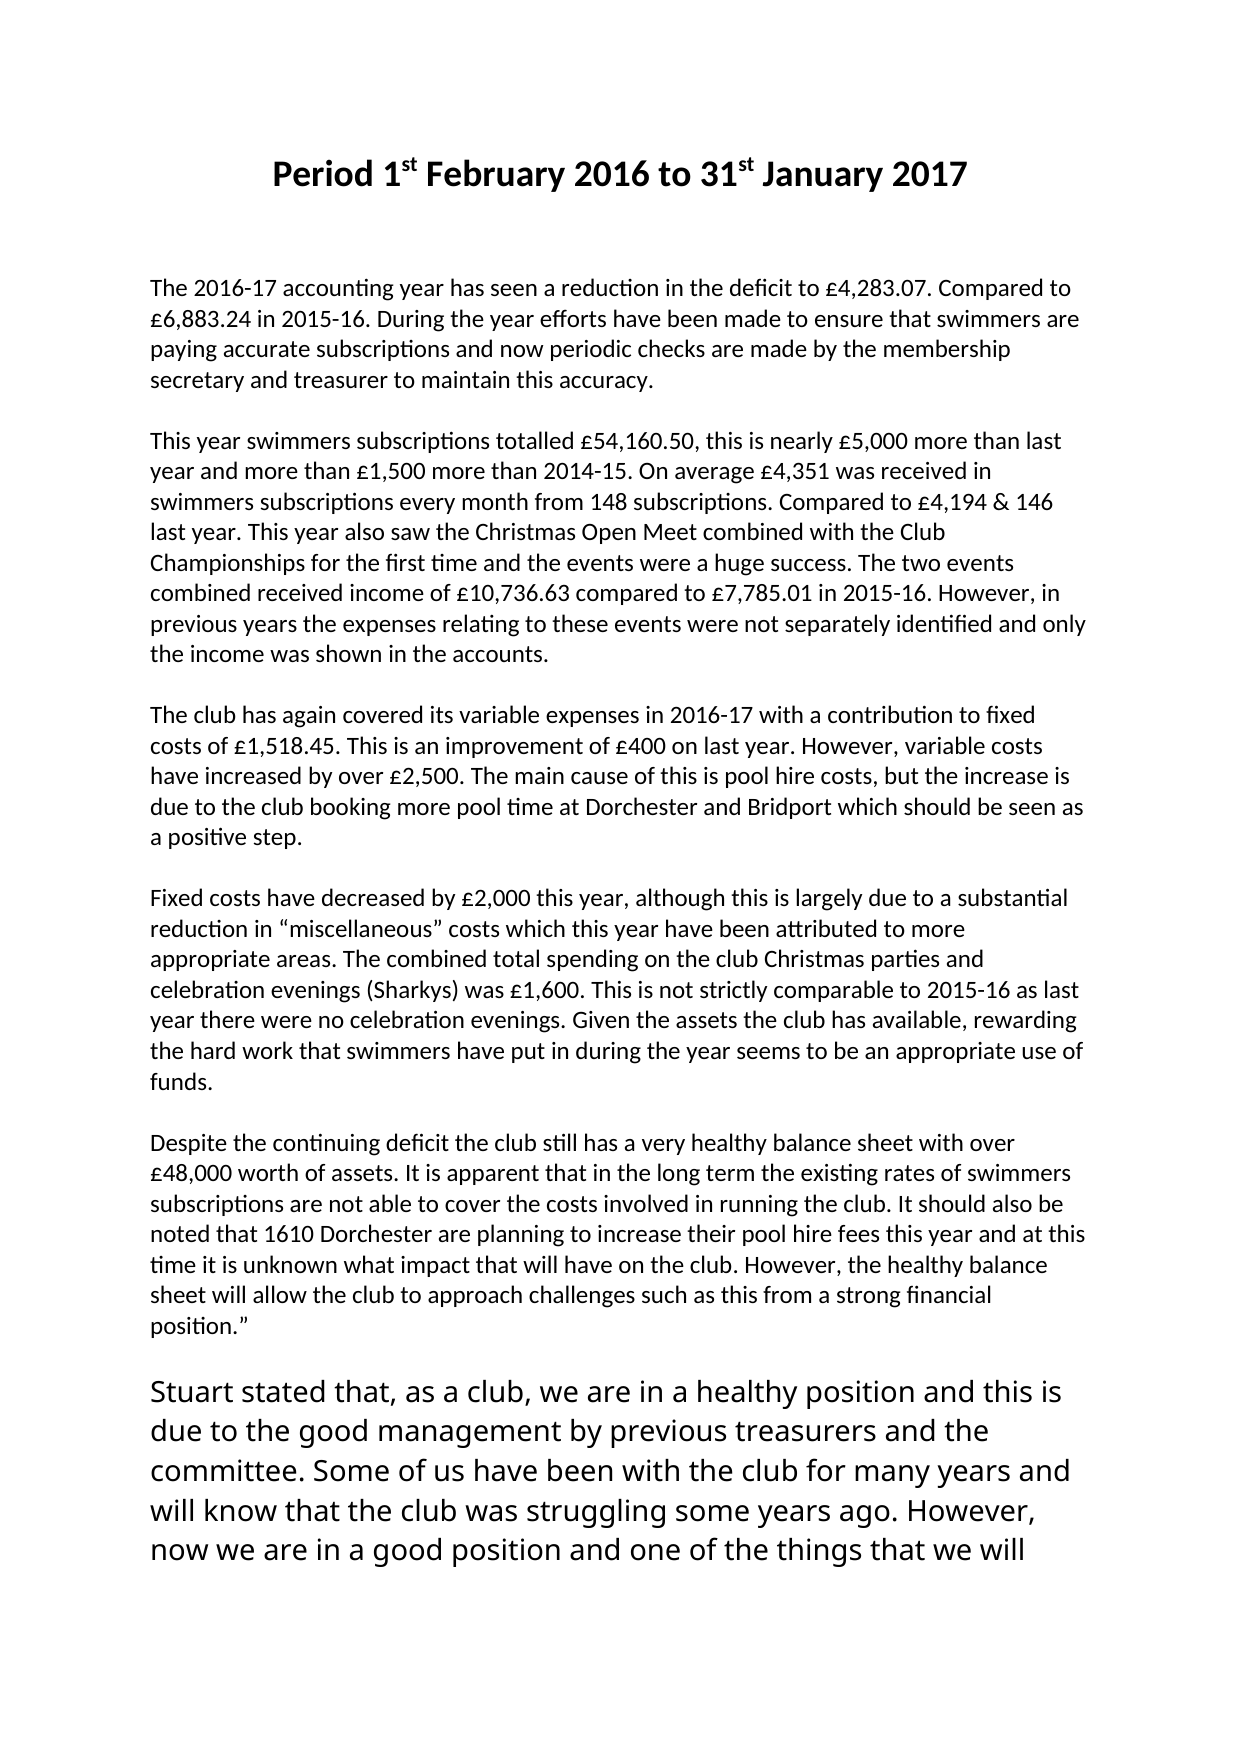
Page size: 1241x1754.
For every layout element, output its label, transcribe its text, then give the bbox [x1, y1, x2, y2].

text This year swimmers subscriptions totalled £54,160.50, this is nearly £5,000 more than last year and more than £1,500 more than 2014-15. On average £4,351 was received in swimmers subscriptions every month from 148 subscriptions. Compared to £4,194 & 146 last year. This year also saw the Christmas Open Meet combined with the Club Championships for the first time and the events were a huge success. The two events combined received income of £10,736.63 compared to £7,785.01 in 2015-16. However, in previous years the expenses relating to these events were not separately identified and only the income was shown in the accounts. [150, 425, 1090, 669]
text Period 1st February 2016 to 31st January 2017 [150, 150, 1090, 196]
text Despite the continuing deficit the club still has a very healthy balance sheet with over £48,000 worth of assets. It is apparent that in the long term the existing rates of swimmers subscriptions are not able to cover the costs involved in running the club. It should also be noted that 1610 Dorchester are planning to increase their pool hire fees this year and at this time it is unknown what impact that will have on the club. However, the healthy balance sheet will allow the club to approach challenges such as this from a strong financial position.” [150, 1127, 1090, 1340]
text Fixed costs have decreased by £2,000 this year, although this is largely due to a substantial reduction in “miscellaneous” costs which this year have been attributed to more appropriate areas. The combined total spending on the club Christmas parties and celebration evenings (Sharkys) was £1,600. This is not strictly comparable to 2015-16 as last year there were no celebration evenings. Given the assets the club has available, rewarding the hard work that swimmers have put in during the year seems to be an appropriate use of funds. [150, 883, 1090, 1096]
text The 2016-17 accounting year has seen a reduction in the deficit to £4,283.07. Compared to £6,883.24 in 2015-16. During the year efforts have been made to ensure that swimmers are paying accurate subscriptions and now periodic checks are made by the membership secretary and treasurer to maintain this accuracy. [150, 272, 1090, 394]
text The club has again covered its variable expenses in 2016-17 with a contribution to fixed costs of £1,518.45. This is an improvement of £400 on last year. However, variable costs have increased by over £2,500. The main cause of this is pool hire costs, but the increase is due to the club booking more pool time at Dorchester and Bridport which should be seen as a positive step. [150, 699, 1090, 852]
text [150, 1371, 1090, 1569]
